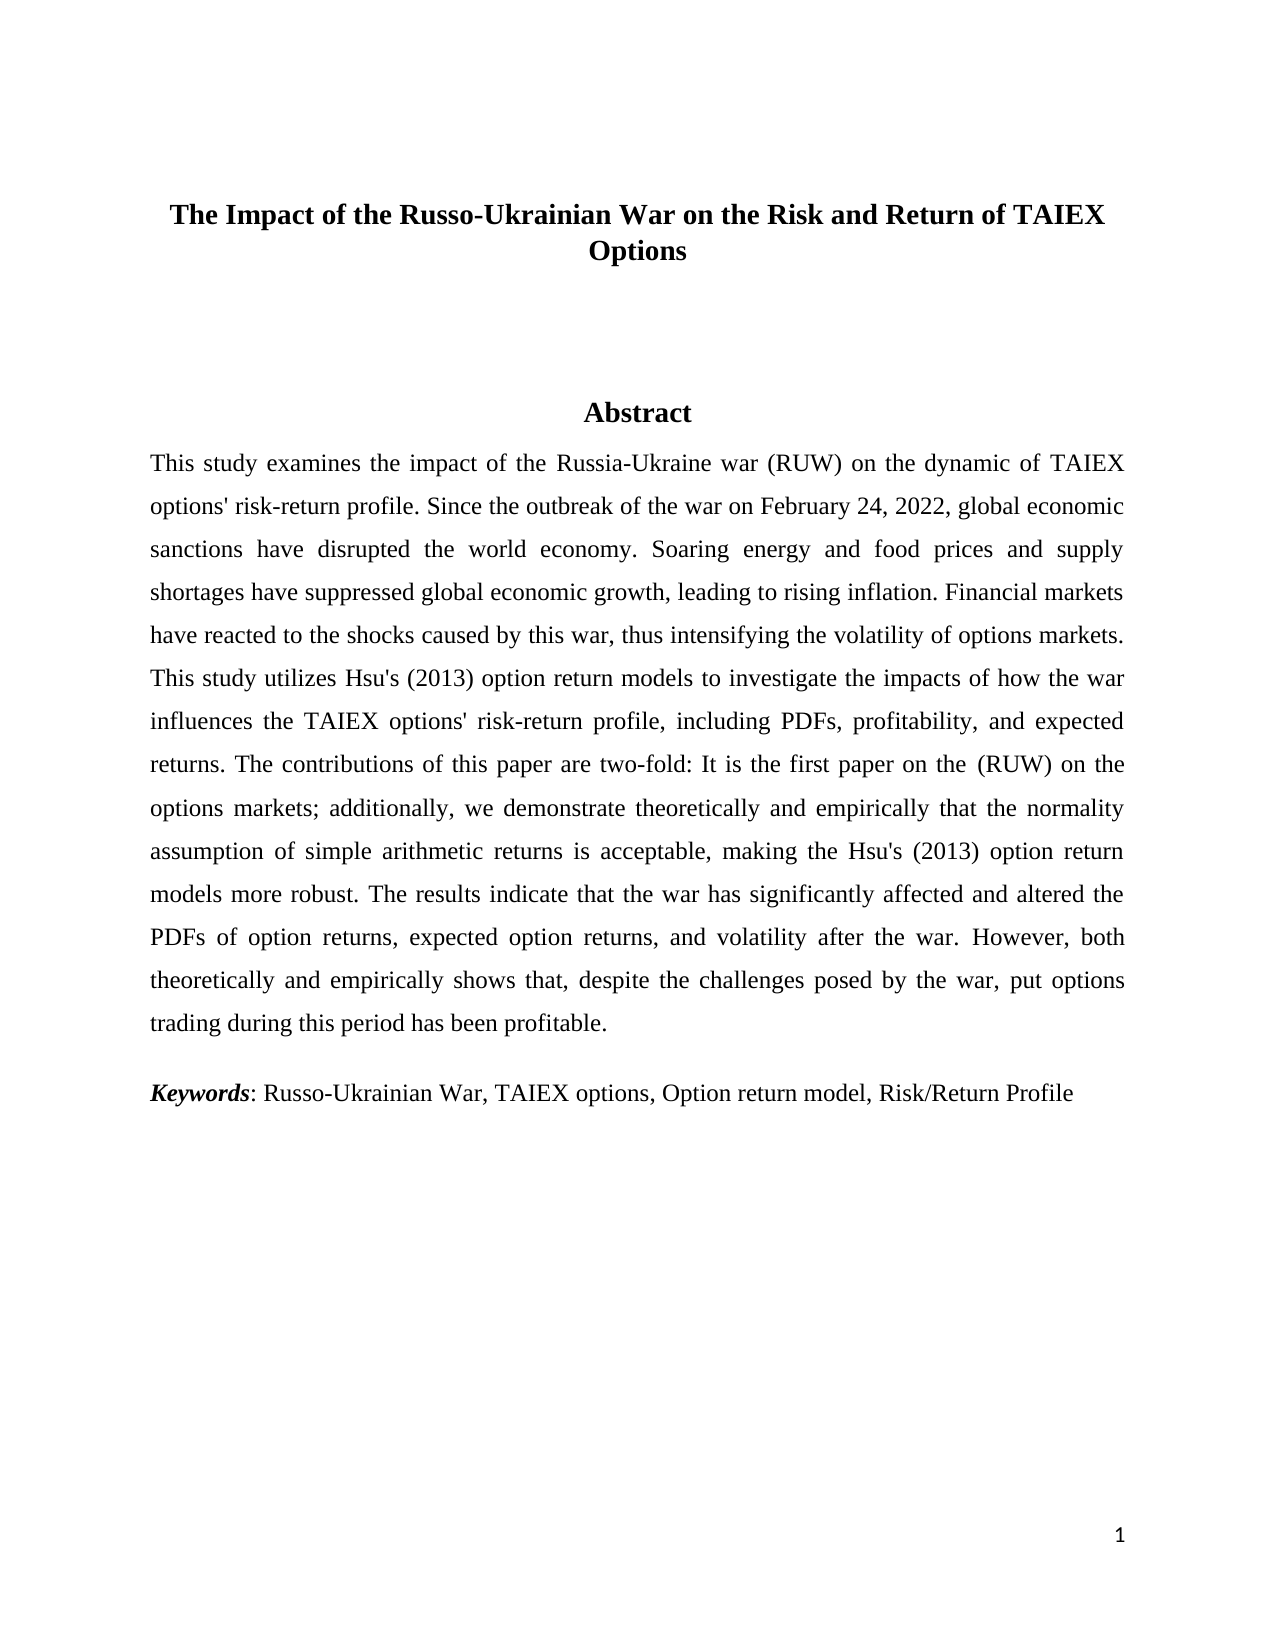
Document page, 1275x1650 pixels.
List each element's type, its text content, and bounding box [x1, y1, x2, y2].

text Keywords: Russo-Ukrainian War, TAIEX options, Option return model, Risk/Return Profile [150, 1068, 1125, 1110]
text The Impact of the Russo-Ukrainian War on the Risk and Return of TAIEX Options [150, 197, 1125, 266]
text This study examines the impact of the Russia-Ukraine war (RUW) on the dynamic of TAIEX options' risk-return profile. Since the outbreak of the war on February 24, 2022, global economic sanctions have disrupted the world economy. Soaring energy and food prices and supply shortages have suppressed global economic growth, leading to rising inflation. Financial markets have reacted to the shocks caused by this war, thus intensifying the volatility of options markets. This study utilizes Hsu's (2013) option return models to investigate the impacts of how the war influences the TAIEX options' risk-return profile, including PDFs, profitability, and expected returns. The contributions of this paper are two-fold: It is the first paper on the (RUW) on the options markets; additionally, we demonstrate theoretically and empirically that the normality assumption of simple arithmetic returns is acceptable, making the Hsu's (2013) option return models more robust. The results indicate that the war has significantly affected and altered the PDFs of option returns, expected option returns, and volatility after the war. However, both theoretically and empirically shows that, despite the challenges posed by the war, put options trading during this period has been profitable. [150, 448, 1125, 1037]
text Abstract [150, 395, 1125, 428]
